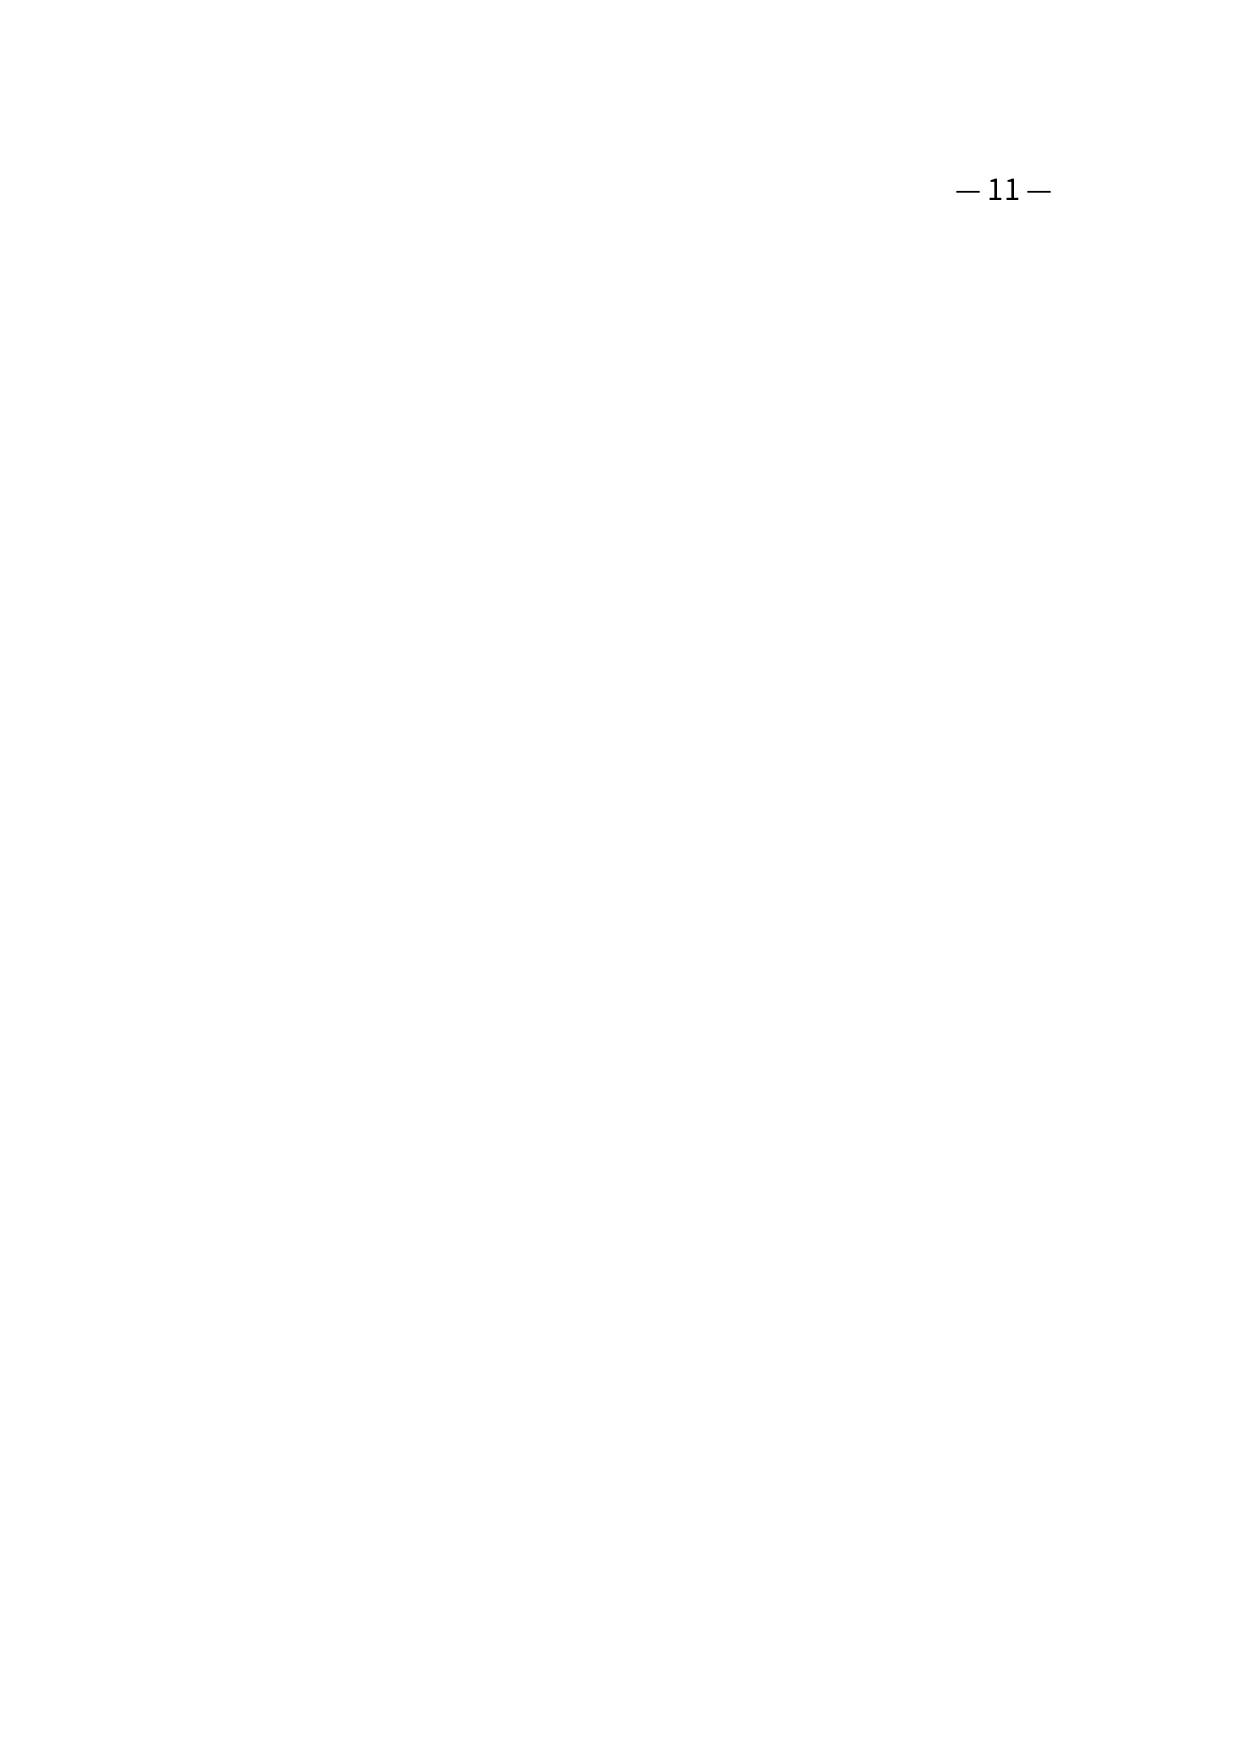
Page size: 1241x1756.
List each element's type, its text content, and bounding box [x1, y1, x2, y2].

text — 11 — [154, 167, 1053, 209]
